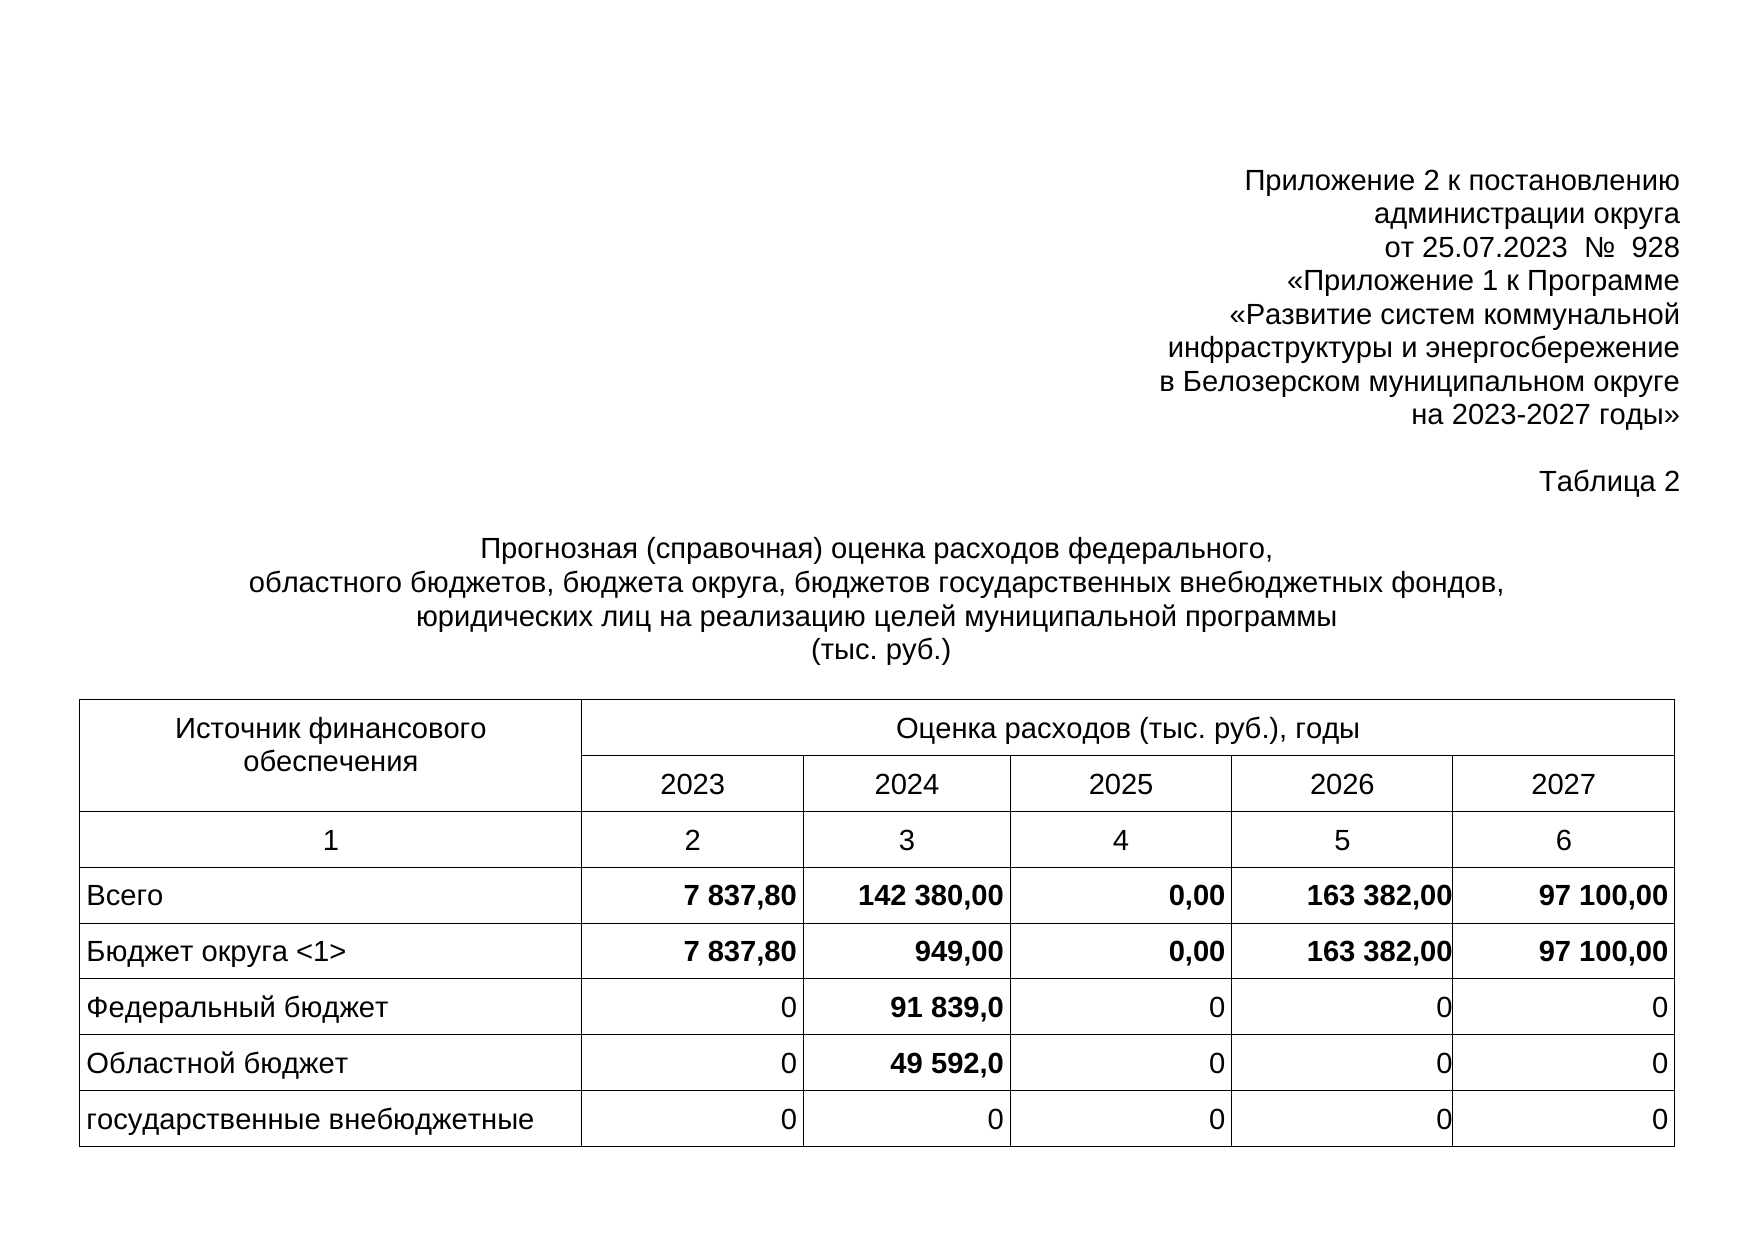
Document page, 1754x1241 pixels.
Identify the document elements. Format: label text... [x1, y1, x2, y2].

table_cell 0 [1453, 1091, 1674, 1146]
table_cell 91 839,0 [804, 979, 1010, 1034]
table_cell 142 380,00 [804, 868, 1010, 922]
table_cell 0 [1011, 1091, 1231, 1146]
text Приложение 2 к постановлению [74, 162, 1680, 196]
table_cell 97 100,00 [1453, 868, 1674, 922]
table_cell 2023 [582, 756, 803, 811]
table_cell 6 [1453, 812, 1674, 867]
table_cell 4 [1011, 812, 1231, 867]
text областного бюджетов, бюджета округа, бюджетов государственных внебюджетных фондов, [74, 565, 1680, 598]
table_cell Федеральный бюджет [80, 979, 581, 1034]
table_cell 7 837,80 [582, 868, 803, 922]
table_header Оценка расходов (тыс. руб.), годы [582, 700, 1674, 755]
text в Белозерском муниципальном округе [74, 364, 1680, 397]
table_cell 0 [1011, 979, 1231, 1034]
text «Развитие систем коммунальной [74, 297, 1680, 330]
table_cell 949,00 [804, 924, 1010, 978]
table_cell 0,00 [1011, 868, 1231, 922]
table_cell 0 [1453, 979, 1674, 1034]
text «Приложение 1 к Программе [74, 263, 1680, 297]
table_cell 3 [804, 812, 1010, 867]
table_cell 5 [1232, 812, 1452, 867]
text Прогнозная (справочная) оценка расходов федерального, [74, 531, 1680, 565]
text на 2023-2027 годы» [74, 397, 1680, 431]
table_cell 0 [582, 1035, 803, 1090]
table_cell 97 100,00 [1453, 924, 1674, 978]
text (тыс. руб.) [74, 632, 1680, 666]
table_cell 0 [582, 979, 803, 1034]
table_cell 0,00 [1011, 924, 1231, 978]
table_cell 1 [80, 812, 581, 867]
table_cell Всего [80, 868, 581, 922]
table_cell 2027 [1453, 756, 1674, 811]
table_cell 0 [1453, 1035, 1674, 1090]
table_cell Бюджет округа <1> [80, 924, 581, 978]
text юридических лиц на реализацию целей муниципальной программы [74, 598, 1680, 632]
table_cell 2025 [1011, 756, 1231, 811]
table_cell Областной бюджет [80, 1035, 581, 1090]
text Таблица 2 [74, 464, 1680, 498]
text от 25.07.2023 № 928 [74, 229, 1680, 263]
table_header Источник финансового обеспечения [80, 700, 581, 811]
table_cell 163 382,00 [1232, 924, 1452, 978]
table_cell 2026 [1232, 756, 1452, 811]
table_cell 0 [1232, 1091, 1452, 1146]
table_cell 163 382,00 [1232, 868, 1452, 922]
table_cell 0 [582, 1091, 803, 1146]
table_cell 49 592,0 [804, 1035, 1010, 1090]
table_cell 7 837,80 [582, 924, 803, 978]
text администрации округа [74, 196, 1680, 229]
text инфраструктуры и энергосбережение [74, 330, 1680, 364]
table_cell 0 [1232, 979, 1452, 1034]
table_cell 2024 [804, 756, 1010, 811]
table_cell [80, 1091, 581, 1146]
table_cell 0 [804, 1091, 1010, 1146]
table_cell 2 [582, 812, 803, 867]
table_cell 0 [1011, 1035, 1231, 1090]
table_cell 0 [1232, 1035, 1452, 1090]
